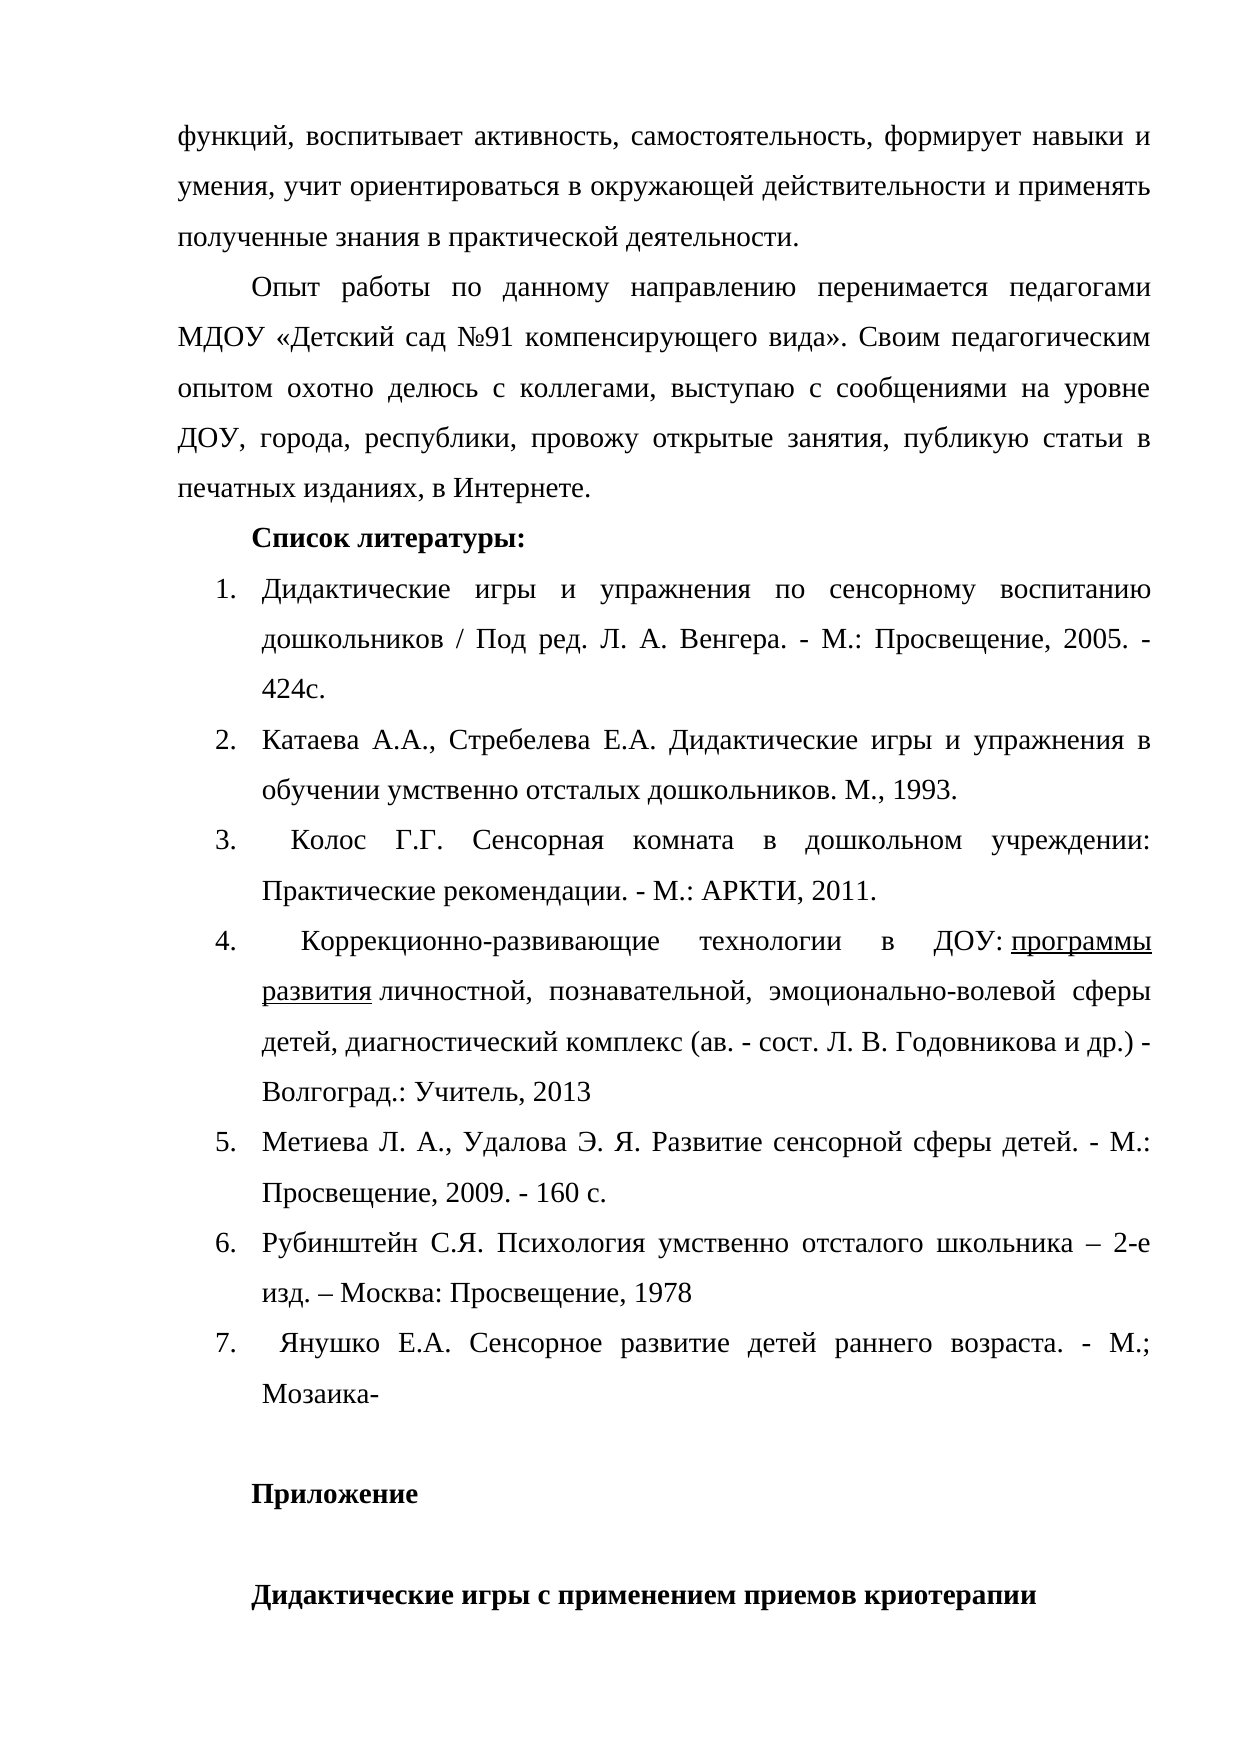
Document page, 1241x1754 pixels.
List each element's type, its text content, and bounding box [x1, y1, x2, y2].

text Приложение [177, 1477, 1152, 1510]
list Метиева Л. А., Удалова Э. Я. Развитие сенсорной сферы детей. - М.: Просвещение, 2009. - 160 с. [215, 1124, 1152, 1208]
list Катаева А.А., Стребелева Е.А. Дидактические игры и упражнения в обучении умственно отсталых дошкольников. М., 1993. [215, 722, 1152, 806]
text Список литературы: [177, 521, 1152, 554]
list Дидактические игры и упражнения по сенсорному воспитанию дошкольников / Под ред. Л. А. Венгера. - М.: Просвещение, 2005. - 424с. [215, 571, 1152, 705]
text Опыт работы по данному направлению перенимается педагогами МДОУ «Детский сад №91 компенсирующего вида». Своим педагогическим опытом охотно делюсь с коллегами, выступаю с сообщениями на уровне ДОУ, города, республики, провожу открытые занятия, публикую статьи в печатных изданиях, в Интернете. [177, 269, 1152, 504]
text Дидактические игры с применением приемов криотерапии [177, 1577, 1152, 1611]
list Колос Г.Г. Сенсорная комната в дошкольном учреждении: Практические рекомендации. - М.: АРКТИ, 2011. [215, 822, 1152, 906]
list Коррекционно-развивающие технологии в ДОУ: программы развития личностной, познавательной, эмоционально-волевой сферы детей, диагностический комплекс (ав. - сост. Л. В. Годовникова и др.) - Волгоград.: Учитель, 2013 [215, 923, 1152, 1108]
list Рубинштейн С.Я. Психология умственно отсталого школьника – 2-е изд. – Москва: Просвещение, 1978 [215, 1225, 1152, 1309]
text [177, 118, 1152, 252]
list Янушко Е.А. Сенсорное развитие детей раннего возраста. - М.; Мозаика- [215, 1326, 1152, 1409]
